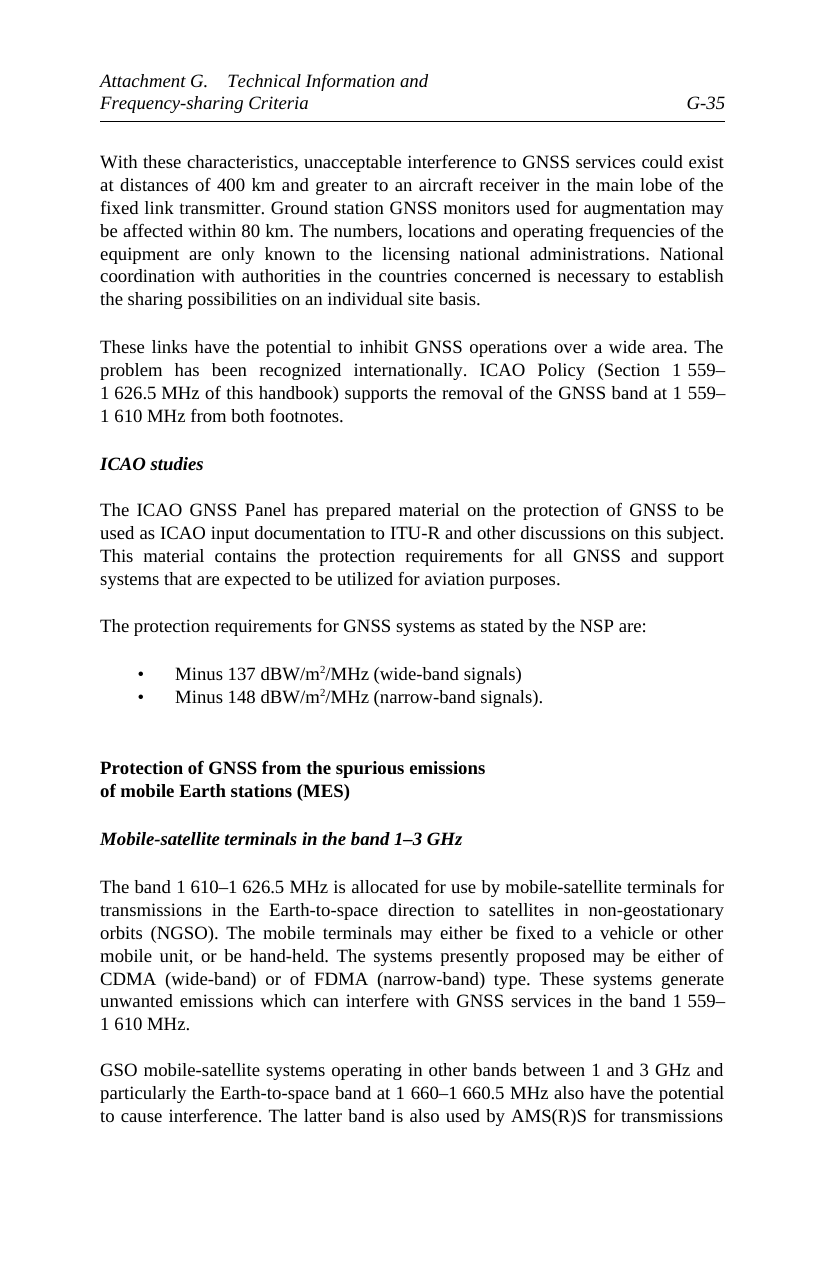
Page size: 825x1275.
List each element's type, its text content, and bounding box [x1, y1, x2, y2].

text of mobile Earth stations (MES) [100, 779, 725, 802]
text With these characteristics, unacceptable interference to GNSS services could exist at distances of 400 km and greater to an aircraft receiver in the main lobe of the fixed link transmitter. Ground station GNSS monitors used for augmentation may be affected within 80 km. The numbers, locations and operating frequencies of the equipment are only known to the licensing national administrations. National coordination with authorities in the countries concerned is necessary to establish the sharing possibilities on an individual site basis. [100, 150, 725, 310]
text The ICAO GNSS Panel has prepared material on the protection of GNSS to be used as ICAO input documentation to ITU-R and other discussions on this subject. This material contains the protection requirements for all GNSS and support systems that are expected to be utilized for aviation purposes. [100, 498, 725, 589]
text The protection requirements for GNSS systems as stated by the NSP are: [100, 614, 725, 637]
text • Minus 148 dBW/m2/MHz (narrow-band signals). [100, 685, 725, 708]
text Protection of GNSS from the spurious emissions [100, 756, 725, 779]
text • Minus 137 dBW/m2/MHz (wide-band signals) [100, 662, 725, 685]
text ICAO studies [100, 452, 725, 475]
text The band 1 610–1 626.5 MHz is allocated for use by mobile-satellite terminals for transmissions in the Earth-to-space direction to satellites in non-geostationary orbits (NGSO). The mobile terminals may either be fixed to a vehicle or other mobile unit, or be hand-held. The systems presently proposed may be either of CDMA (wide-band) or of FDMA (narrow-band) type. These systems generate unwanted emissions which can interfere with GNSS services in the band 1 559–1 610 MHz. [100, 875, 725, 1035]
text Mobile-satellite terminals in the band 1–3 GHz [100, 827, 725, 850]
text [100, 1058, 725, 1127]
text These links have the potential to inhibit GNSS operations over a wide area. The problem has been recognized internationally. ICAO Policy (Section 1 559– 1 626.5 MHz of this handbook) supports the removal of the GNSS band at 1 559–1 610 MHz from both footnotes. [100, 335, 725, 427]
